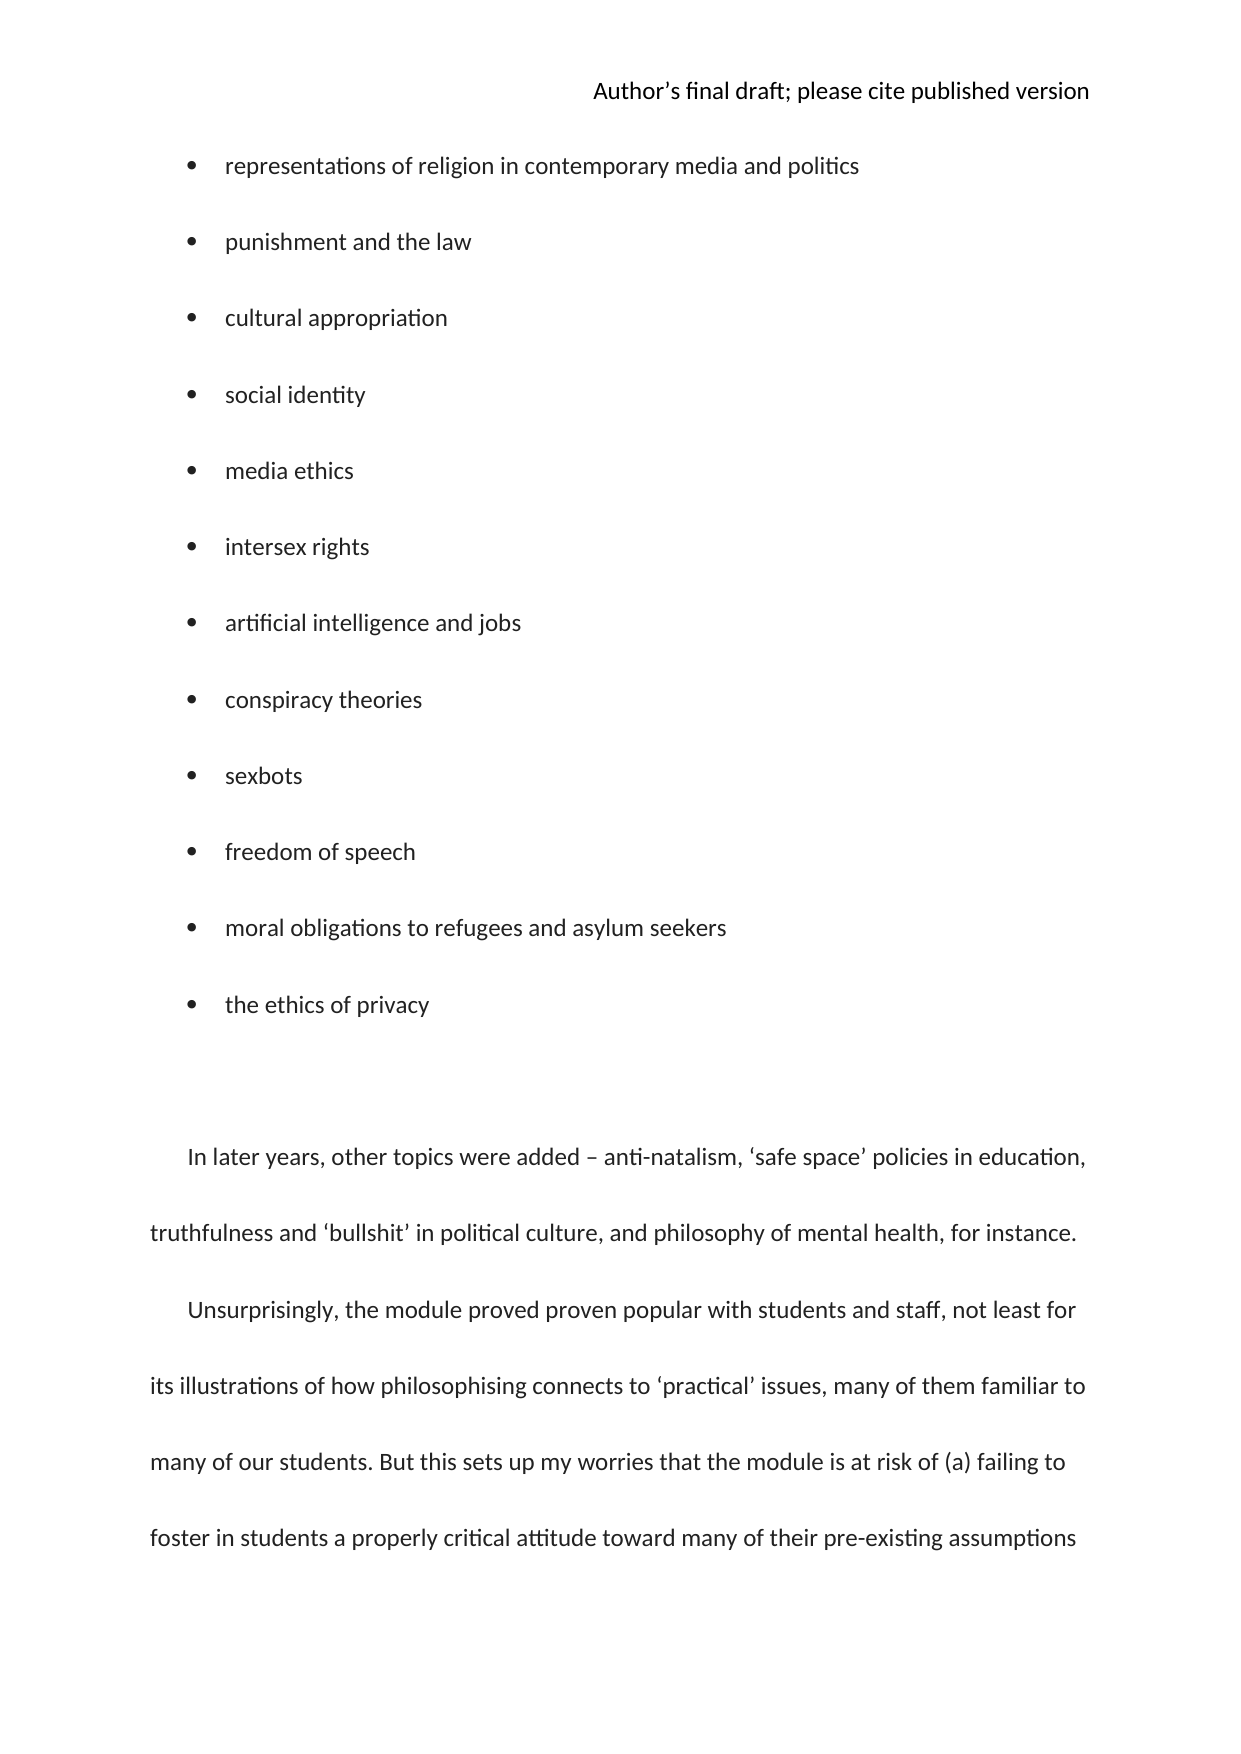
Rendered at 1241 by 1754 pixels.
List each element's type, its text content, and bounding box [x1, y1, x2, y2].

list sexbots [187, 760, 1090, 791]
list representations of religion in contemporary media and politics [187, 150, 1090, 181]
list intersex rights [187, 531, 1090, 562]
list artificial intelligence and jobs [187, 607, 1090, 638]
list media ethics [187, 455, 1090, 486]
text In later years, other topics were added – anti-natalism, ‘safe space’ policies in education, truthfulness and ‘bullshit’ in political culture, and philosophy of mental health, for instance. [150, 1141, 1090, 1248]
list social identity [187, 379, 1090, 409]
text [150, 1294, 1090, 1553]
list conspiracy theories [187, 684, 1090, 714]
list punishment and the law [187, 226, 1090, 257]
list the ethics of privacy [187, 989, 1090, 1019]
list freedom of speech [187, 836, 1090, 867]
list moral obligations to refugees and asylum seekers [187, 912, 1090, 943]
list cultural appropriation [187, 302, 1090, 333]
